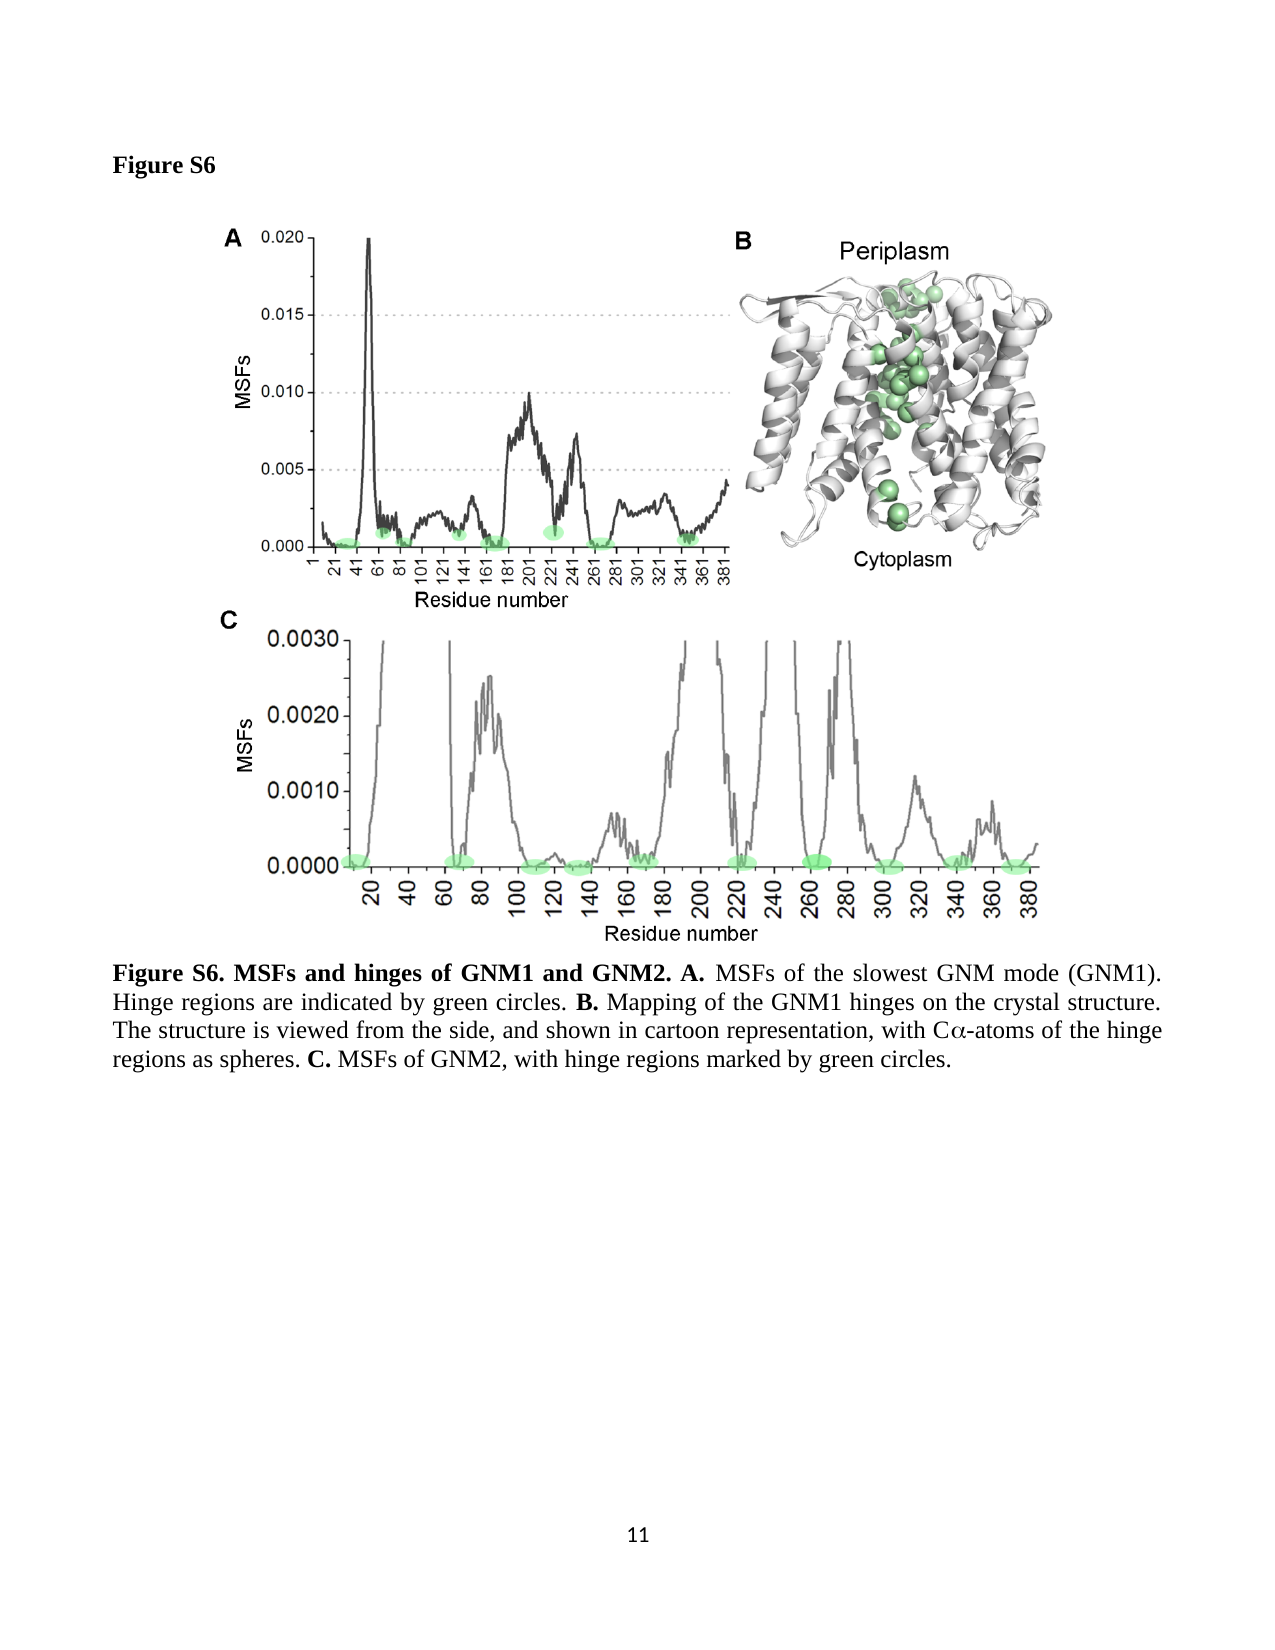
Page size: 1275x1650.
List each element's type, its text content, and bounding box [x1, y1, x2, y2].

text Figure S6. MSFs and hinges of GNM1 and GNM2. A. MSFs of the slowest GNM mode (GNM1). Hinge regions are indicated by green circles. B. Mapping of the GNM1 hinges on the crystal structure. The structure is viewed from the side, and shown in cartoon representation, with C-atoms of the hinge regions as spheres. C. MSFs of GNM2, with hinge regions marked by green circles. [112, 958, 1162, 1073]
picture [216, 214, 1059, 957]
text Figure S6 [112, 150, 1162, 179]
